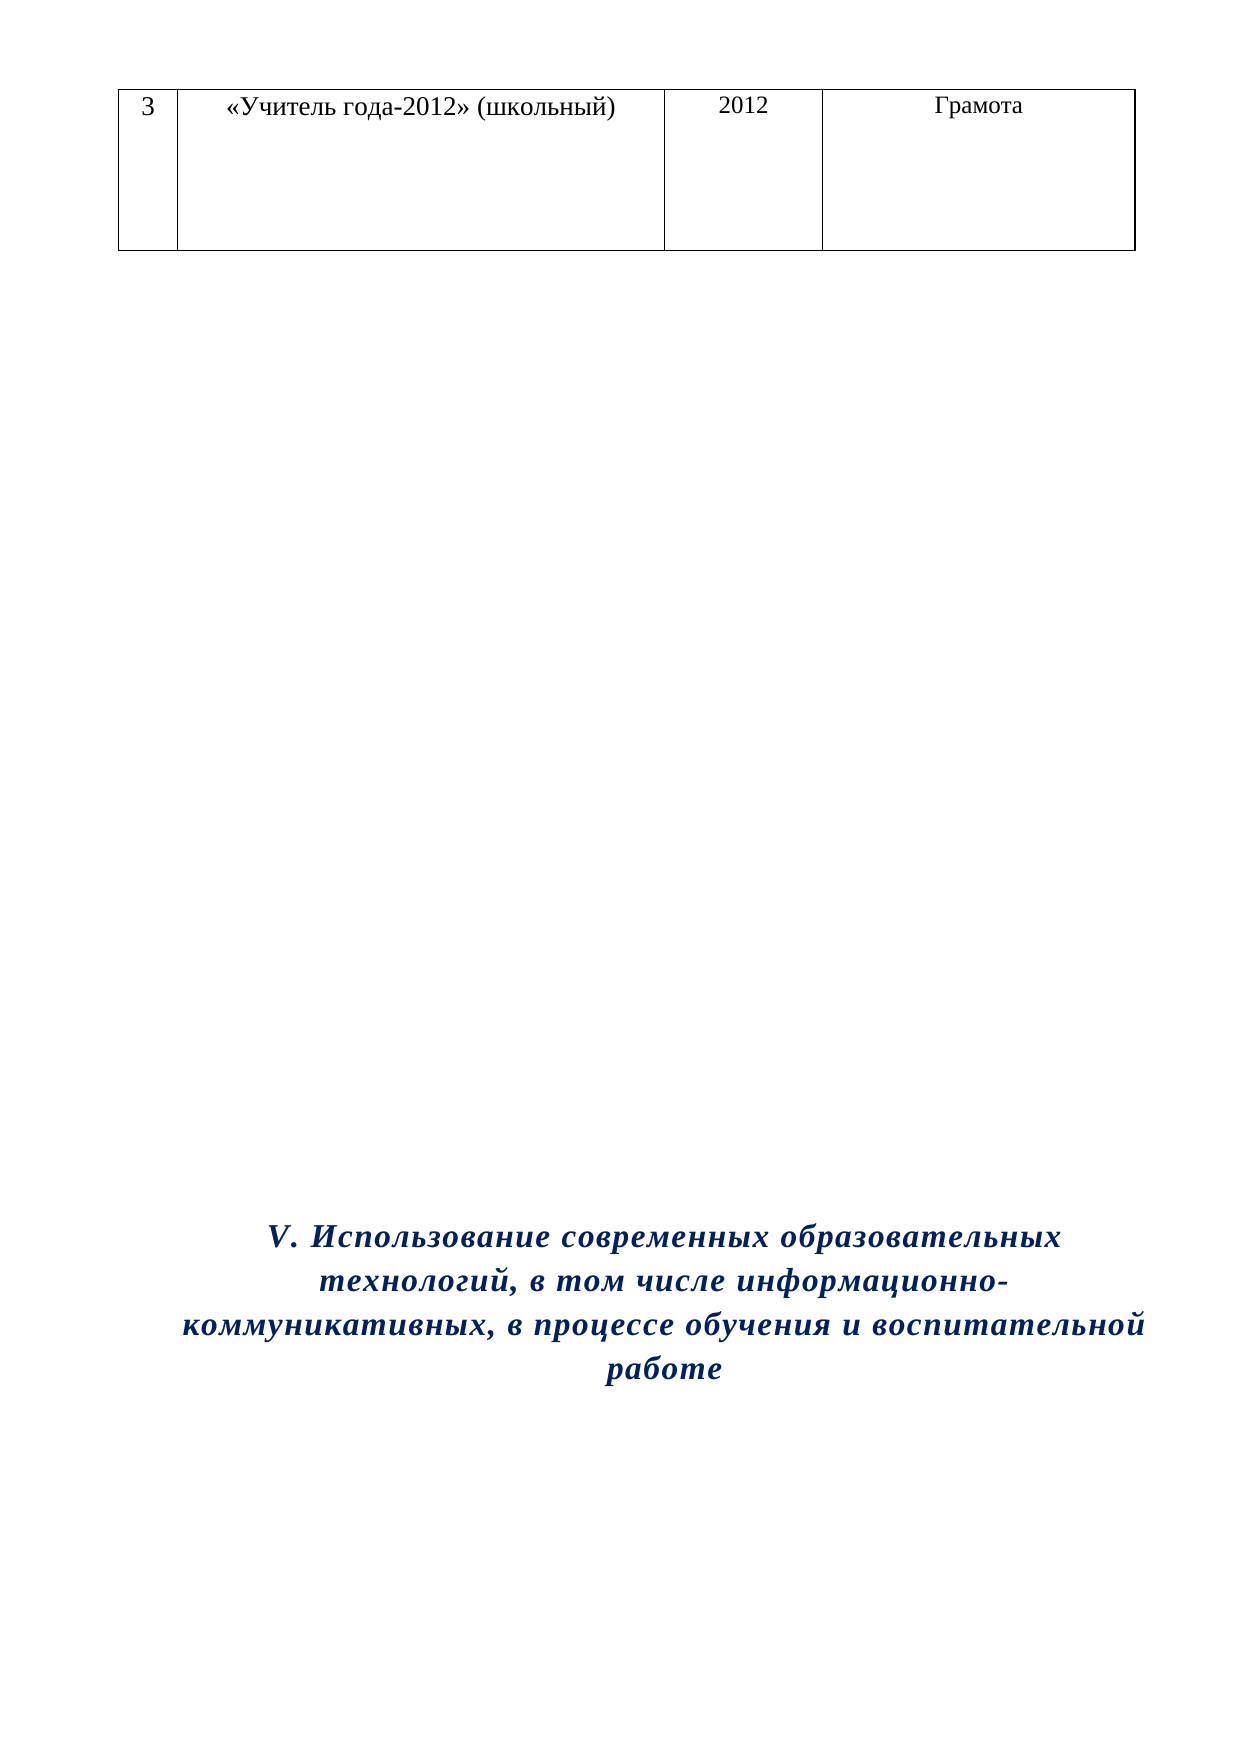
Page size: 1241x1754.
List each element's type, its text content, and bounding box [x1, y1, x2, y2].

subtitle V. Использование современных образовательных технологий, в том числе информационно-коммуникативных, в процессе обучения и воспитательной работе [177, 1216, 1152, 1386]
table_cell 2012 [665, 90, 822, 250]
table_cell «Учитель года-2012» (школьный) [178, 90, 664, 250]
table_cell 3 [119, 90, 177, 250]
table_cell Грамота [823, 90, 1134, 250]
